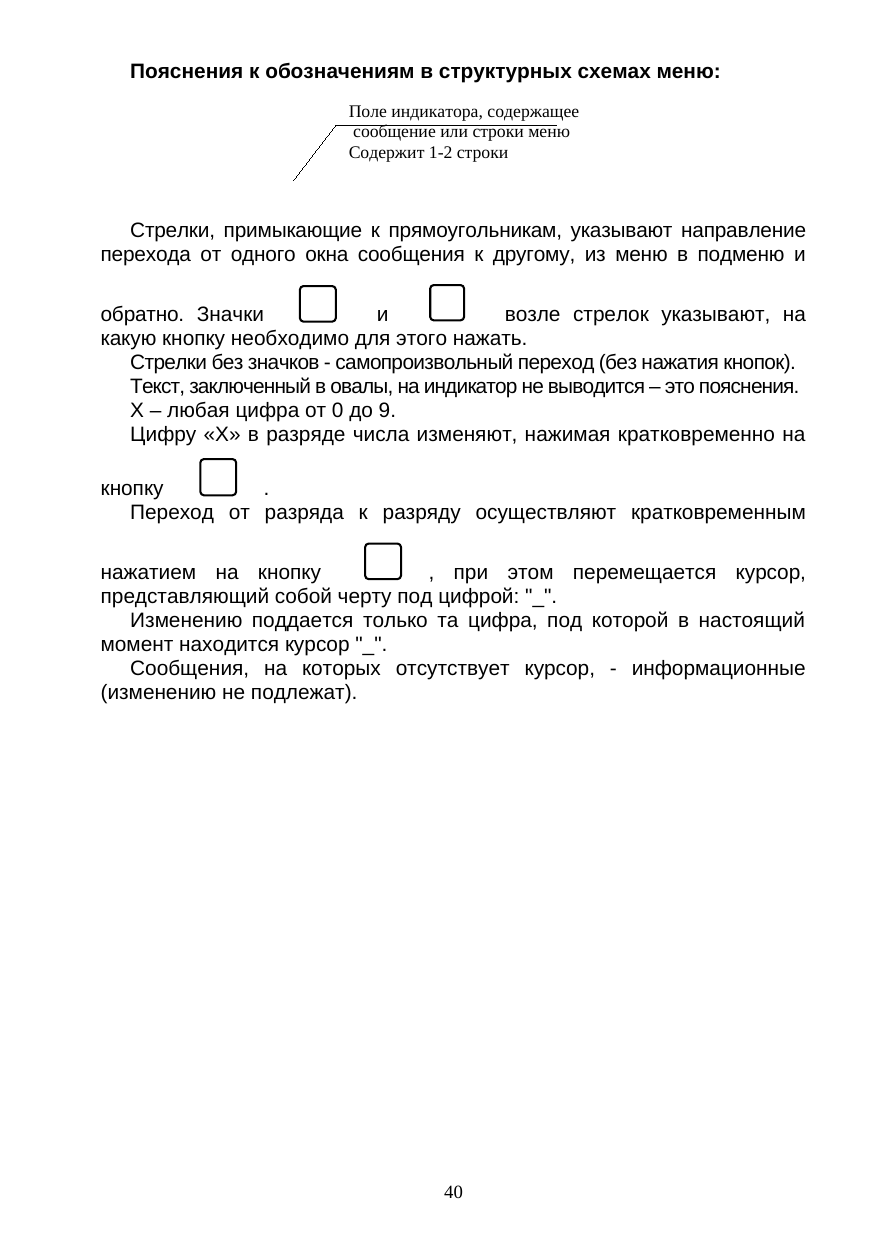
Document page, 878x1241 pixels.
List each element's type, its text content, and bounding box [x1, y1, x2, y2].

text Пояснения к обозначениям в структурных схемах меню: [100, 59, 806, 83]
text Изменению поддается только та цифра, под которой в настоящий момент находится курсор "_". [100, 608, 806, 656]
text Цифру «Х» в разряде числа изменяют, нажимая кратковременно на кнопку . [100, 422, 806, 500]
text Стрелки без значков - самопроизвольный переход (без нажатия кнопок). [100, 350, 806, 374]
text X – любая цифра от 0 до 9. [100, 398, 806, 422]
text Сообщения, на которых отсутствует курсор, - информационные (изменению не подлежат). [100, 656, 806, 703]
text Переход от разряда к разряду осуществляют кратковременным нажатием на кнопку , при этом перемещается курсор, представляющий собой черту под цифрой: "_". [100, 500, 806, 608]
text Текст, заключенный в овалы, на индикатор не выводится – это пояснения. [100, 374, 806, 398]
text Стрелки, примыкающие к прямоугольникам, указывают направление перехода от одного окна сообщения к другому, из меню в подменю и обратно. Значки и возле стрелок указывают, на какую кнопку необходимо для этого нажать. [100, 218, 806, 350]
